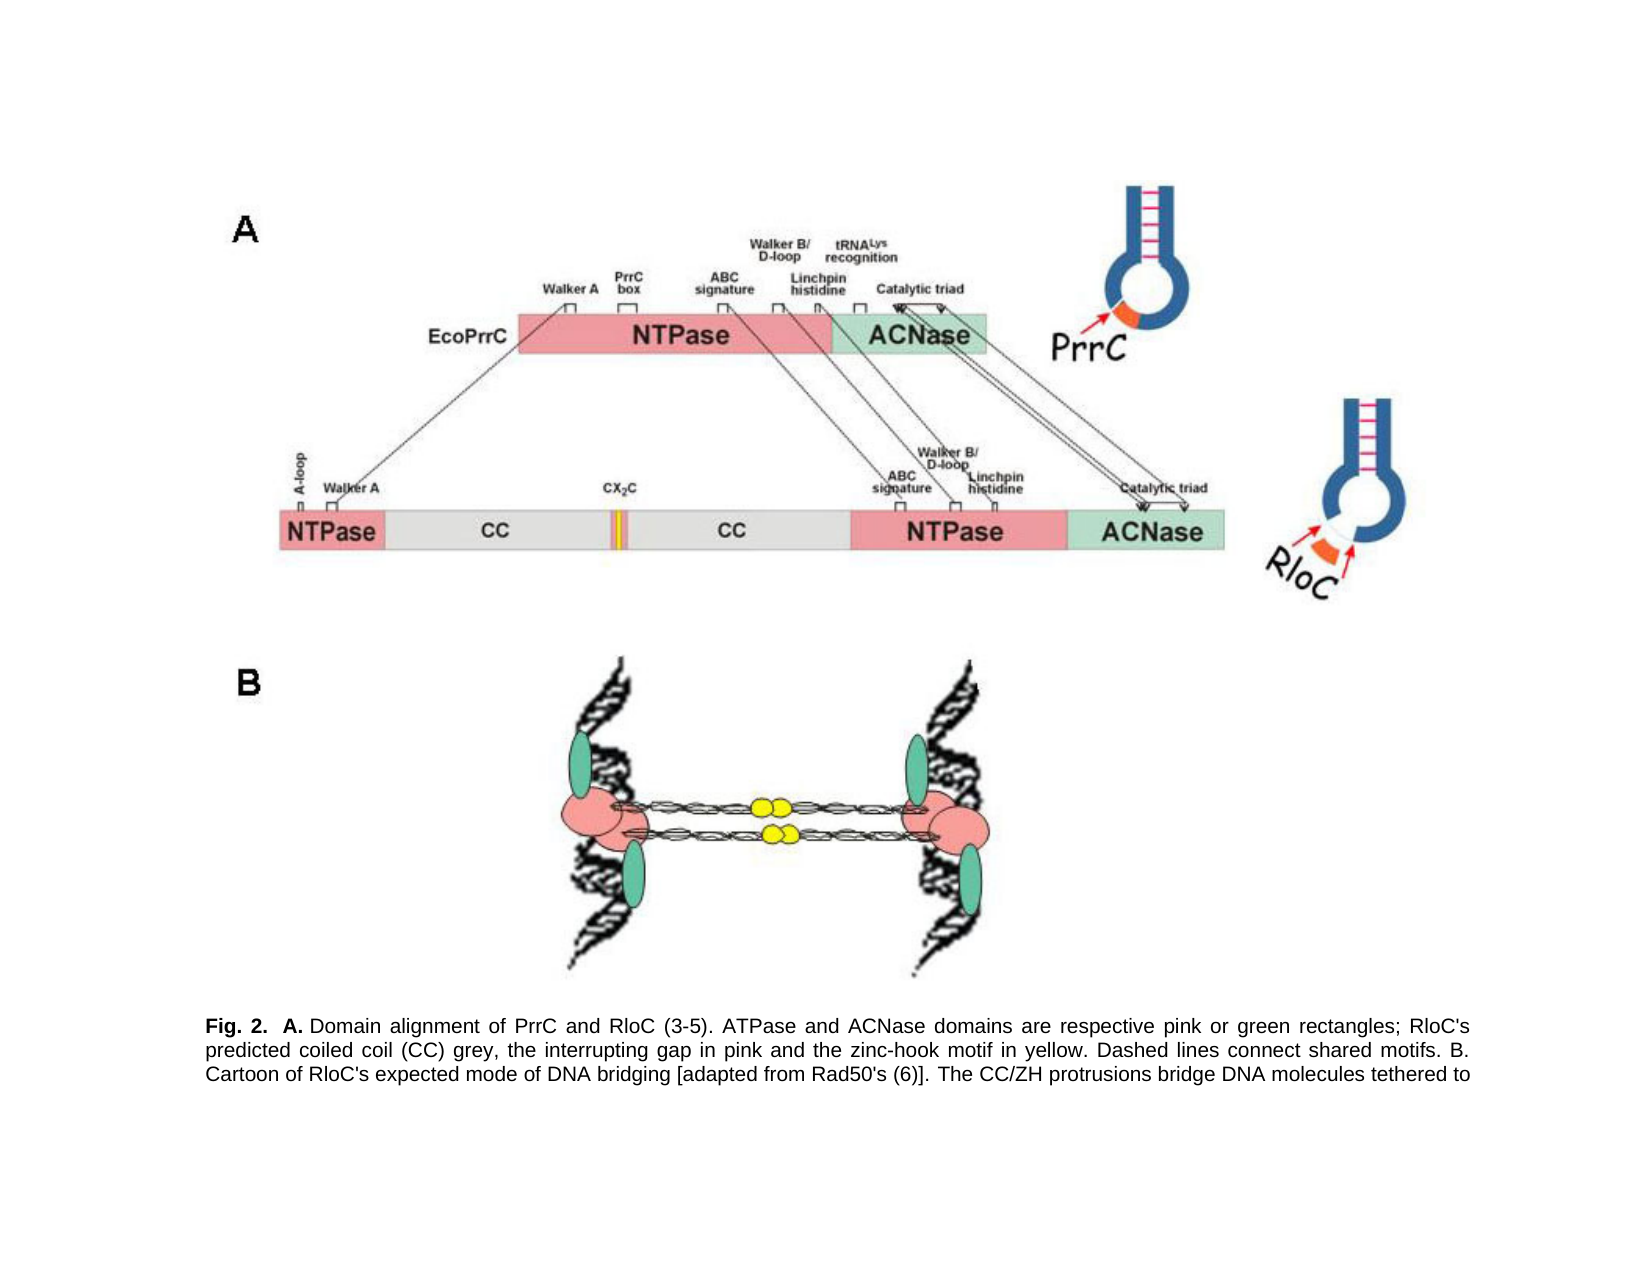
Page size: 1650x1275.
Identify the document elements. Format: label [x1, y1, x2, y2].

picture [223, 180, 1427, 985]
table_cell [177, 150, 1473, 1087]
